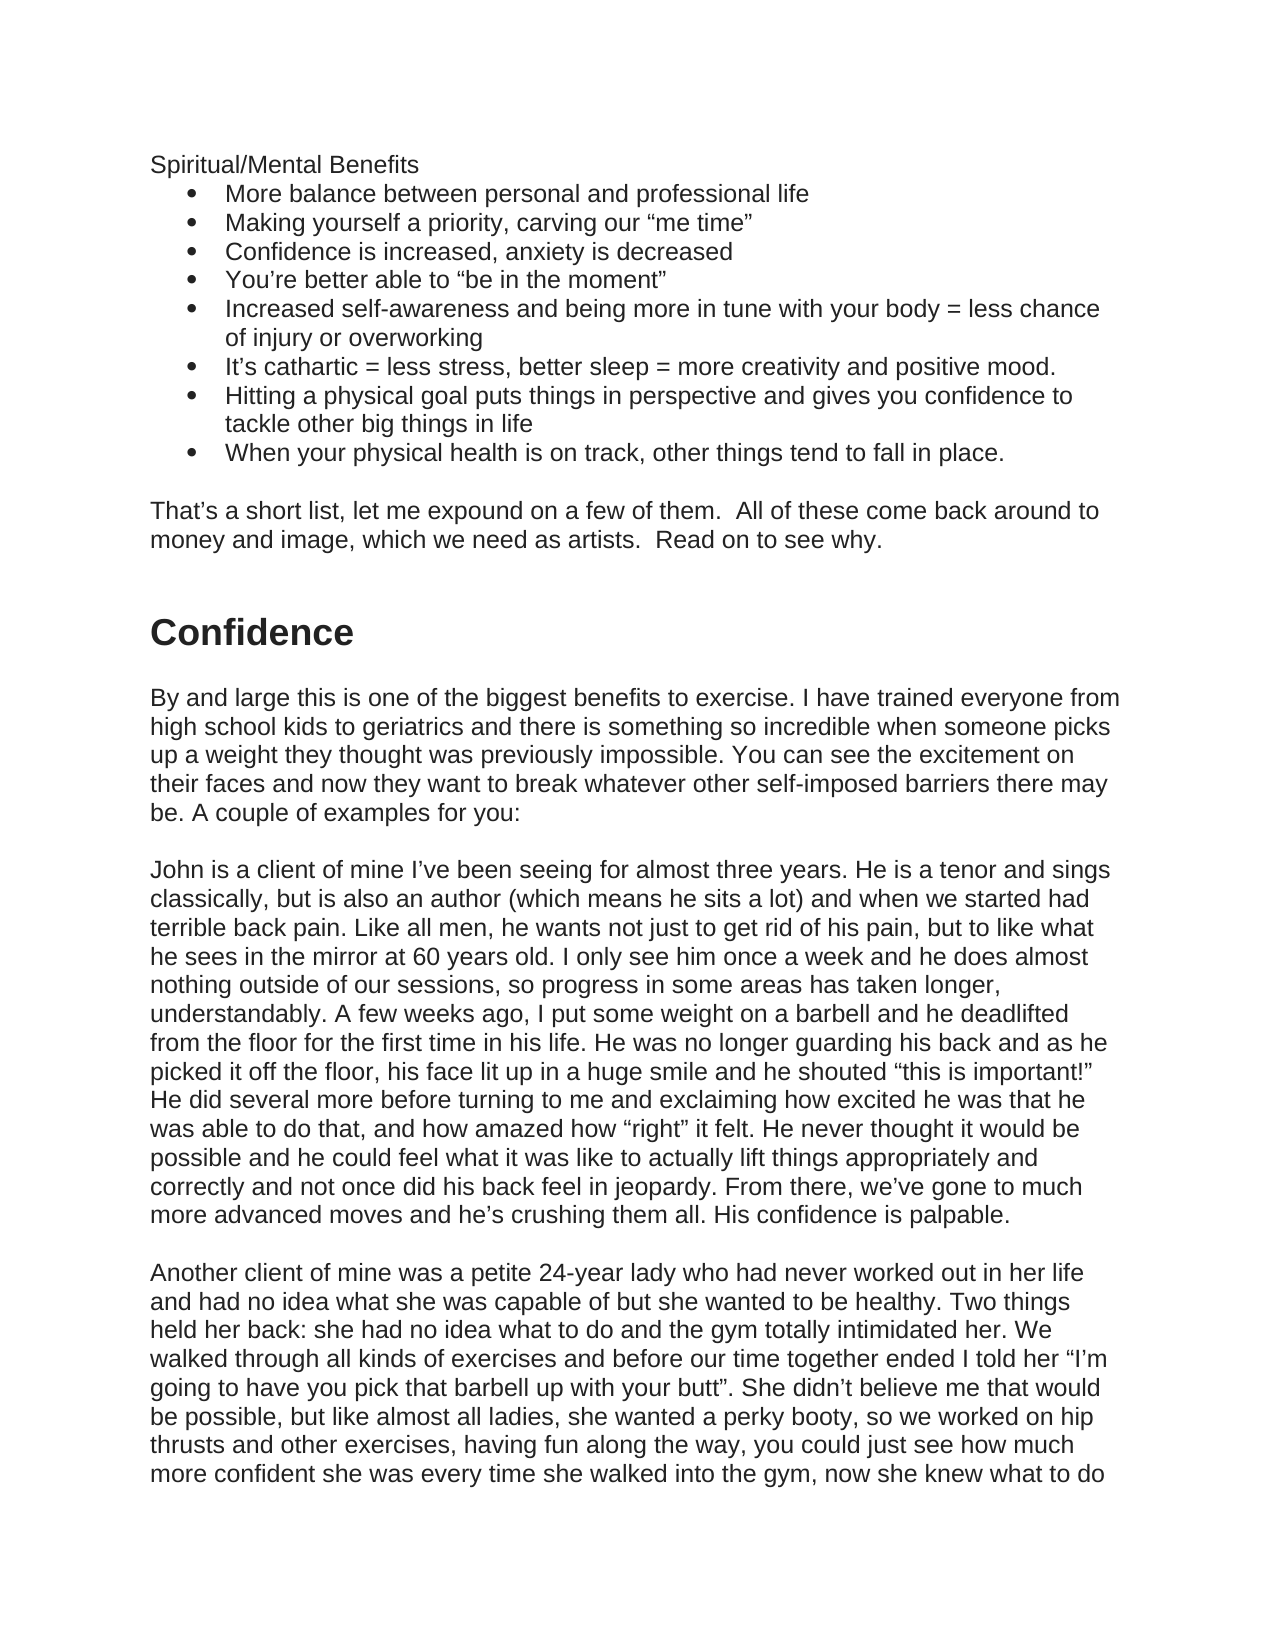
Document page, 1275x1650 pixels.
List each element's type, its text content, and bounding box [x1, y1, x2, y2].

text Confidence [150, 611, 1125, 654]
list More balance between personal and professional life [187, 179, 1125, 208]
list It’s cathartic = less stress, better sleep = more creativity and positive mood. [187, 352, 1125, 381]
text That’s a short list, let me expound on a few of them. All of these come back around to money and image, which we need as artists. Read on to see why. [150, 496, 1125, 553]
text By and large this is one of the biggest benefits to exercise. I have trained everyone from high school kids to geriatrics and there is something so incredible when someone picks up a weight they thought was previously impossible. You can see the excitement on their faces and now they want to break whatever other self-imposed barriers there may be. A couple of examples for you: [150, 683, 1125, 827]
list Hitting a physical goal puts things in perspective and gives you confidence to tackle other big things in life [187, 381, 1125, 438]
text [150, 1258, 1125, 1488]
list You’re better able to “be in the moment” [187, 265, 1125, 294]
list Confidence is increased, anxiety is decreased [187, 236, 1125, 265]
list When your physical health is on track, other things tend to fall in place. [187, 438, 1125, 467]
text John is a client of mine I’ve been seeing for almost three years. He is a tenor and sings classically, but is also an author (which means he sits a lot) and when we started had terrible back pain. Like all men, he wants not just to get rid of his pain, but to like what he sees in the mirror at 60 years old. I only see him once a week and he does almost nothing outside of our sessions, so progress in some areas has taken longer, understandably. A few weeks ago, I put some weight on a barbell and he deadlifted from the floor for the first time in his life. He was no longer guarding his back and as he picked it off the floor, his face lit up in a huge smile and he shouted “this is important!” He did several more before turning to me and exclaiming how excited he was that he was able to do that, and how amazed how “right” it felt. He never thought it would be possible and he could feel what it was like to actually lift things appropriately and correctly and not once did his back feel in jeopardy. From there, we’ve gone to much more advanced moves and he’s crushing them all. His confidence is palpable. [150, 855, 1125, 1229]
list Making yourself a priority, carving our “me time” [187, 208, 1125, 236]
text Spiritual/Mental Benefits [150, 150, 1125, 179]
list Increased self-awareness and being more in tune with your body = less chance of injury or overworking [187, 294, 1125, 352]
